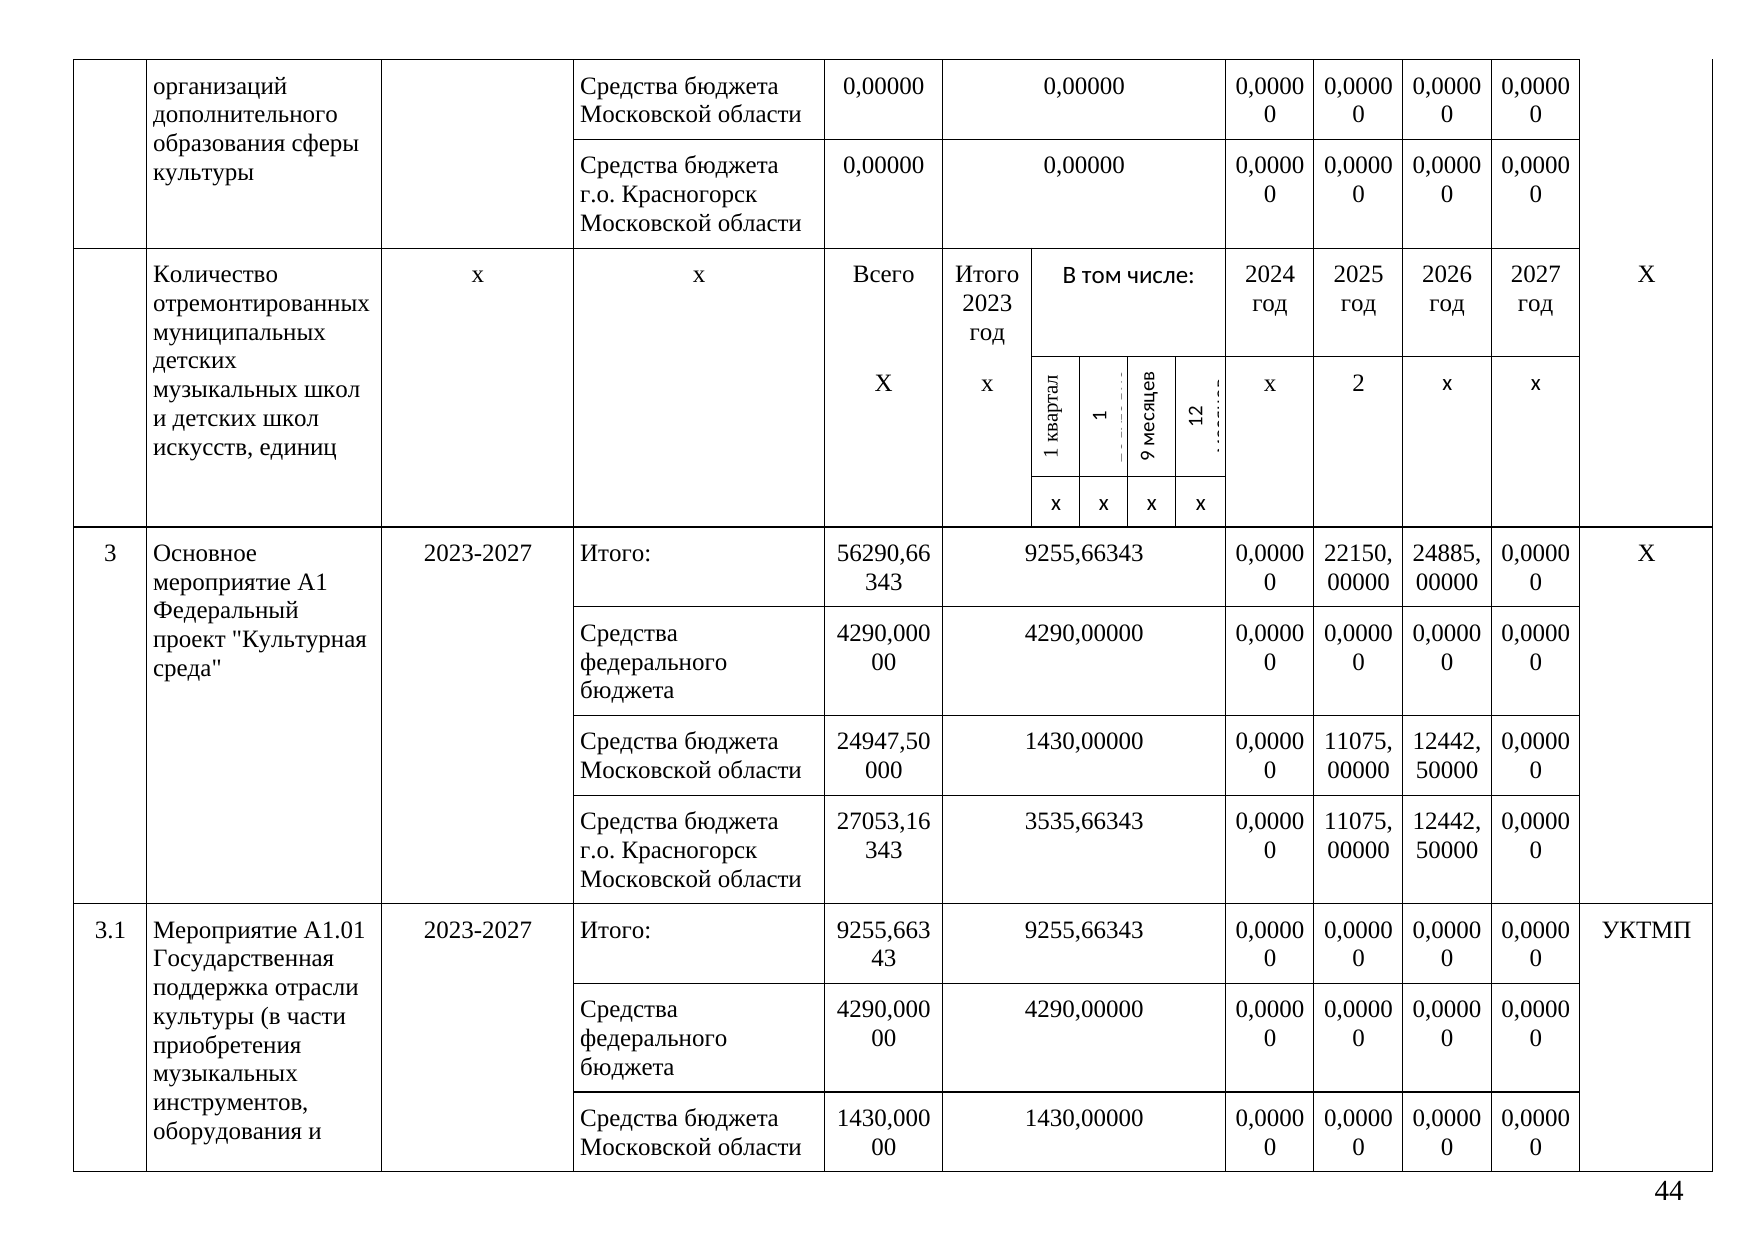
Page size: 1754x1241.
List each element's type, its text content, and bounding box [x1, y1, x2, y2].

table_cell 0,00000 [1403, 140, 1491, 247]
table_cell Итого: [574, 904, 824, 983]
table_cell 0,00000 [1226, 796, 1313, 903]
table_cell 0,00000 [1226, 140, 1313, 247]
table_cell 0,00000 [1492, 607, 1579, 715]
table_cell х [1226, 357, 1313, 526]
table_cell 0,00000 [1492, 140, 1579, 247]
table_cell 27053,16343 [825, 796, 942, 903]
table_cell 0,00000 [1226, 528, 1313, 606]
table_cell Итого 2023 год [943, 249, 1031, 356]
table_cell 0,00000 [1226, 904, 1313, 983]
table_cell 0,00000 [1226, 716, 1313, 794]
table_cell 0,00000 [1314, 60, 1402, 139]
table_cell 22150,00000 [1314, 528, 1402, 606]
table_cell 2026 год [1403, 249, 1491, 356]
table_cell Х [825, 356, 942, 526]
table_cell 1430,00000 [943, 1093, 1225, 1171]
table_cell х [1032, 477, 1079, 526]
table_cell 4290,00000 [943, 607, 1225, 715]
table_cell 1 квартал [1032, 357, 1079, 476]
table_cell 9255,66343 [943, 904, 1225, 983]
table_cell 2027 год [1492, 249, 1579, 356]
table_cell Мероприятие А1.01 Государственная поддержка отрасли культуры (в части приобретения музыкальных инструментов, оборудования и учебных материалов для оснащения образовательных организаций в сфере культуры) [147, 904, 381, 1171]
table_cell 12 месяцев [1176, 357, 1225, 476]
table_cell 1430,00000 [943, 716, 1225, 794]
table_cell Х [1580, 528, 1712, 903]
table_cell 4290,00000 [825, 607, 942, 715]
table_cell 12442,50000 [1403, 716, 1491, 794]
table_cell 2 [1314, 357, 1402, 526]
table_cell Средства бюджета г.о. Красногорск Московской области [574, 796, 824, 903]
table_cell Средства федерального бюджета [574, 984, 824, 1091]
table_cell 3535,66343 [943, 796, 1225, 903]
table_cell 0,00000 [1403, 1093, 1491, 1171]
table_cell [74, 249, 146, 526]
table_cell 9 месяцев [1128, 357, 1175, 476]
table_cell 56290,66343 [825, 528, 942, 606]
table_cell 0,00000 [943, 60, 1225, 139]
table_cell 11075,00000 [1314, 796, 1402, 903]
table_cell 0,00000 [1226, 984, 1313, 1091]
table_cell х [1176, 477, 1225, 526]
table_cell 0,00000 [1403, 60, 1491, 139]
table_cell 0,00000 [1492, 904, 1579, 983]
table_cell Средства бюджета Московской области [574, 716, 824, 794]
table_cell 0,00000 [1314, 904, 1402, 983]
table_cell х [1492, 357, 1579, 526]
table_cell 2023-2027 [382, 528, 573, 903]
table_cell 0,00000 [825, 60, 942, 139]
table_cell 0,00000 [1226, 607, 1313, 715]
table_cell 24947,50000 [825, 716, 942, 794]
table_cell 0,00000 [1314, 607, 1402, 715]
table_cell 4290,00000 [825, 984, 942, 1091]
table_cell 2023-2027 [382, 904, 573, 1171]
table_cell 0,00000 [1314, 984, 1402, 1091]
table_cell 9255,66343 [943, 528, 1225, 606]
table_cell 9255,66343 [825, 904, 942, 983]
table_cell УКТМП [1580, 904, 1712, 1171]
table_cell 3 [74, 528, 146, 903]
table_cell 2024 год [1226, 249, 1313, 356]
table_cell Итого: [574, 528, 824, 606]
table_cell 0,00000 [825, 140, 942, 247]
table_cell 24885,00000 [1403, 528, 1491, 606]
table_cell 0,00000 [1492, 984, 1579, 1091]
table_cell Количество отремонтированных муниципальных детских музыкальных школ и детских школ искусств, единиц [147, 249, 381, 526]
table_cell Основное мероприятие А1 Федеральный проект "Культурная среда" [147, 528, 381, 903]
table_cell 0,00000 [1403, 904, 1491, 983]
table_cell В том числе: [1032, 249, 1225, 356]
table_cell 0,00000 [1226, 1093, 1313, 1171]
table_cell Средства бюджета г.о. Красногорск Московской области [574, 140, 824, 247]
table_cell Средства бюджета Московской области [574, 60, 824, 139]
table_cell х [574, 249, 824, 526]
table_cell х [943, 356, 1031, 526]
table_cell 0,00000 [1314, 140, 1402, 247]
table_cell 0,00000 [1314, 1093, 1402, 1171]
table_cell 0,00000 [1492, 1093, 1579, 1171]
table_cell Средства бюджета Московской области [574, 1093, 824, 1171]
table_cell х [1080, 477, 1127, 526]
table_cell 1430,00000 [825, 1093, 942, 1171]
table_cell 0,00000 [1492, 796, 1579, 903]
table_cell 2025 год [1314, 249, 1402, 356]
table_cell 4290,00000 [943, 984, 1225, 1091]
table_cell Средства федерального бюджета [574, 607, 824, 715]
table_cell 0,00000 [1492, 528, 1579, 606]
table_cell 0,00000 [1403, 607, 1491, 715]
table_cell 12442,50000 [1403, 796, 1491, 903]
table_cell 1 полугодие [1080, 357, 1127, 476]
table_cell х [382, 249, 573, 526]
table_cell Х [1580, 248, 1712, 526]
table_cell 0,00000 [1492, 716, 1579, 794]
table_cell 0,00000 [943, 140, 1225, 247]
table_cell Всего [825, 249, 942, 356]
table_cell 3.1 [74, 904, 146, 1171]
table_cell х [1403, 357, 1491, 526]
table_cell 11075,00000 [1314, 716, 1402, 794]
table_cell 0,00000 [1226, 60, 1313, 139]
table_cell 0,00000 [1492, 60, 1579, 139]
table_cell х [1128, 477, 1175, 526]
table_cell 0,00000 [1403, 984, 1491, 1091]
